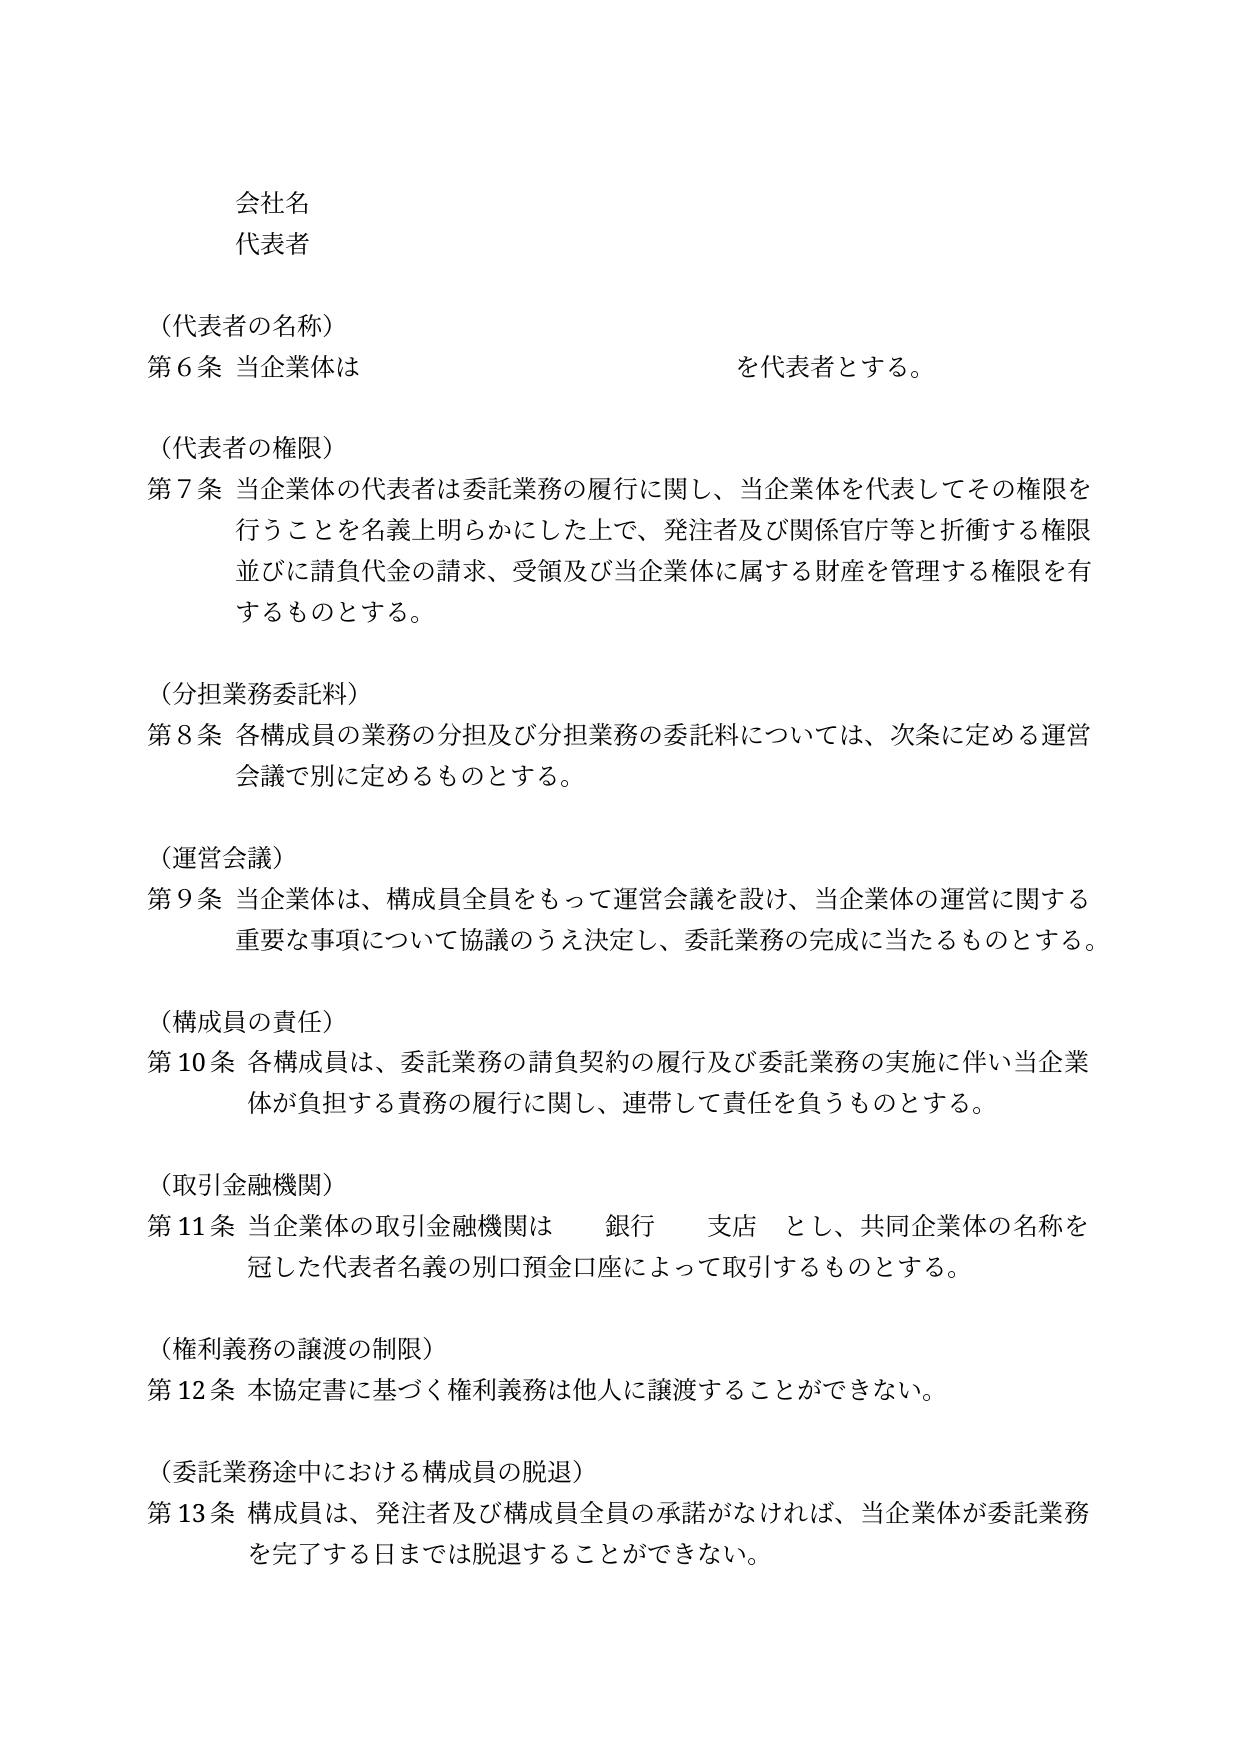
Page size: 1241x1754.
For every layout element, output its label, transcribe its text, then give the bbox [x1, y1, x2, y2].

list 当企業体の代表者は委託業務の履行に関し、当企業体を代表してその権限を行うことを名義上明らかにした上で、発注者及び関係官庁等と折衝する権限並びに請負代金の請求、受領及び当企業体に属する財産を管理する権限を有するものとする。 [148, 468, 1092, 631]
text （権利義務の譲渡の制限） [148, 1327, 1092, 1368]
text 第10条 各構成員は、委託業務の請負契約の履行及び委託業務の実施に伴い当企業体が負担する責務の履行に関し、連帯して責任を負うものとする。 [148, 1041, 1092, 1123]
text 第13条 構成員は、発注者及び構成員全員の承諾がなければ、当企業体が委託業務を完了する日までは脱退することができない。 [148, 1491, 1092, 1573]
text （構成員の責任） [148, 1000, 1092, 1041]
text （分担業務委託料） [148, 672, 1092, 713]
list 当企業体は を代表者とする。 [148, 345, 1092, 386]
text （代表者の名称） [148, 304, 1092, 345]
list 当企業体は、構成員全員をもって運営会議を設け、当企業体の運営に関する重要な事項について協議のうえ決定し、委託業務の完成に当たるものとする。 [148, 877, 1092, 959]
text 会社名 [235, 181, 1092, 222]
text 第11条 当企業体の取引金融機関は 銀行 支店 とし、共同企業体の名称を冠した代表者名義の別口預金口座によって取引するものとする。 [148, 1204, 1092, 1286]
list 各構成員の業務の分担及び分担業務の委託料については、次条に定める運営会議で別に定めるものとする。 [148, 713, 1092, 795]
text （取引金融機関） [148, 1163, 1092, 1204]
text （運営会議） [148, 836, 1092, 877]
text （委託業務途中における構成員の脱退） [148, 1450, 1092, 1491]
text 第12条 本協定書に基づく権利義務は他人に譲渡することができない。 [148, 1368, 1092, 1409]
text （代表者の権限） [148, 427, 1092, 468]
text 代表者 [235, 222, 1092, 263]
